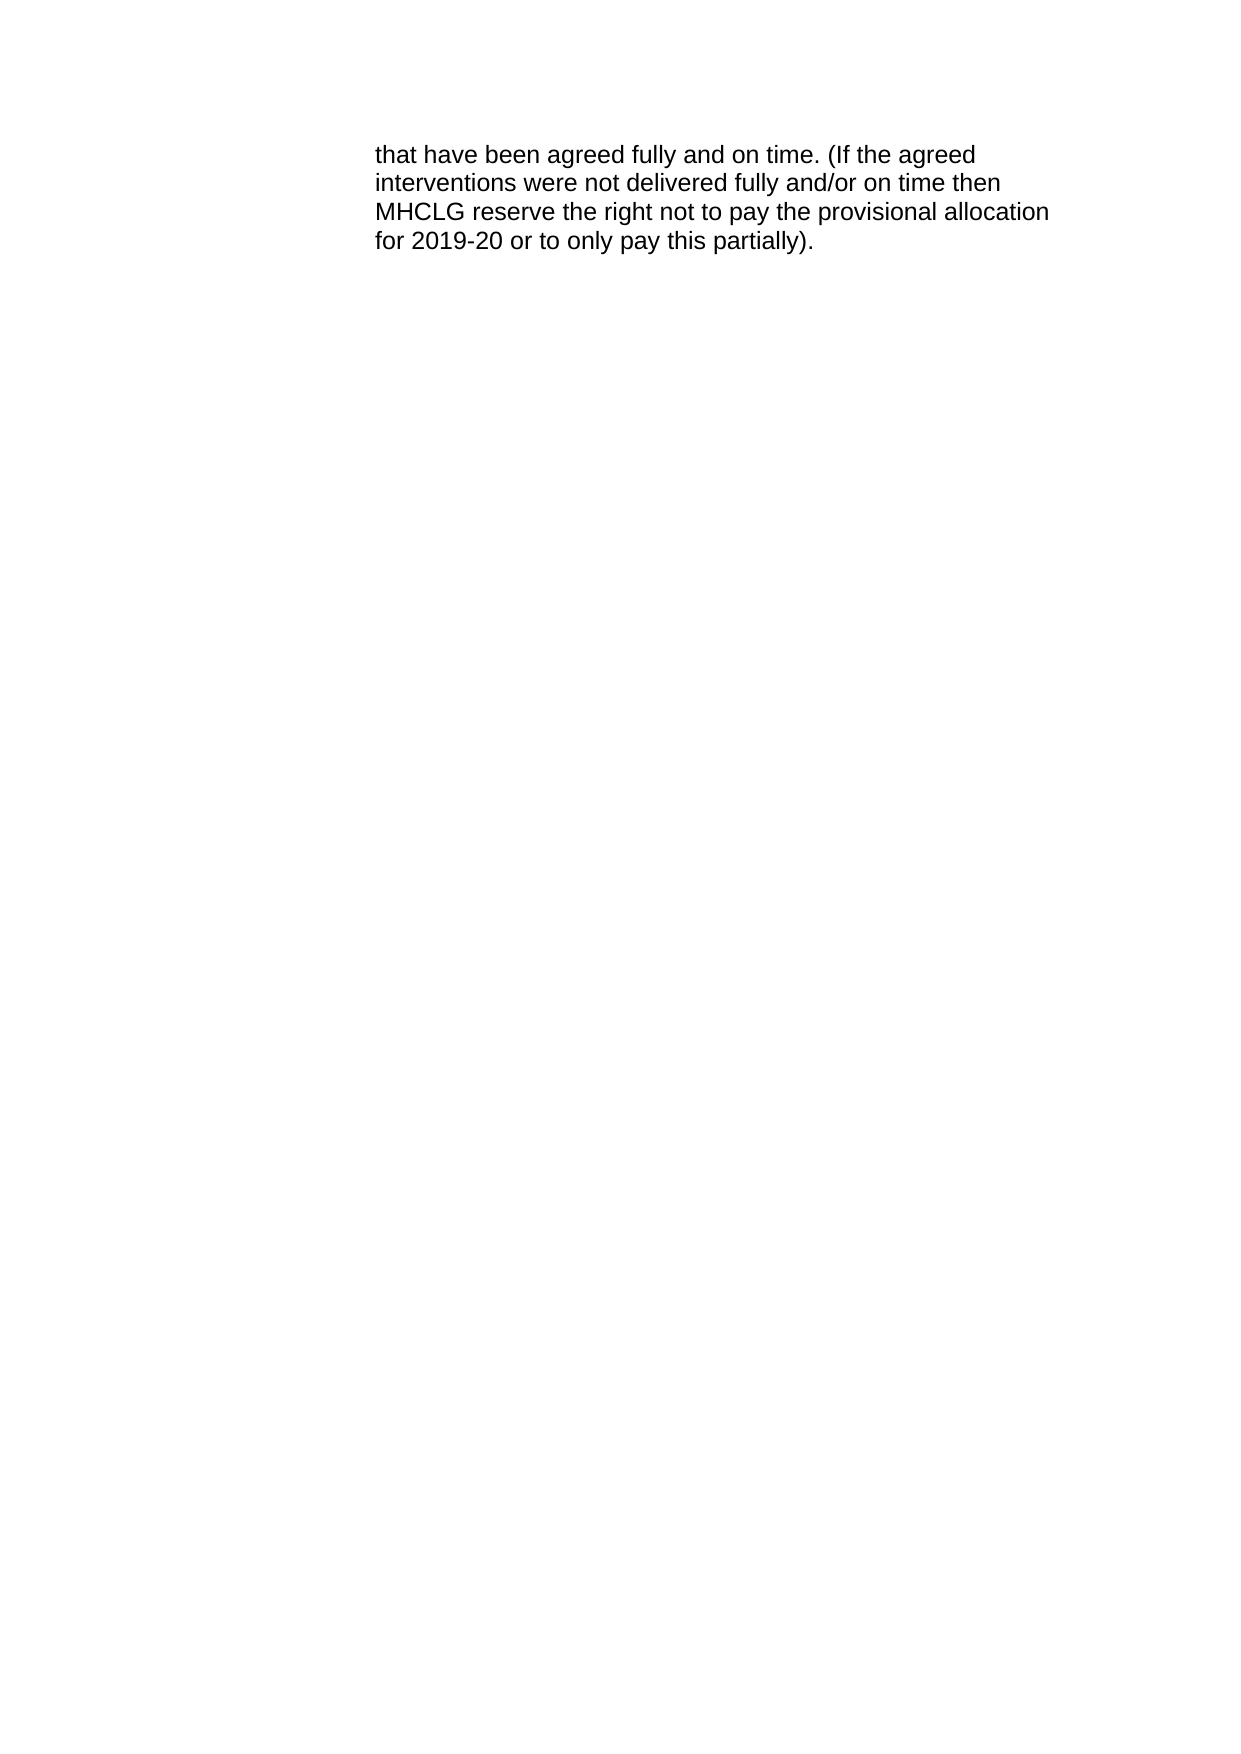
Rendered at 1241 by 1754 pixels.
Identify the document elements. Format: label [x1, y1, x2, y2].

list [300, 139, 1086, 254]
